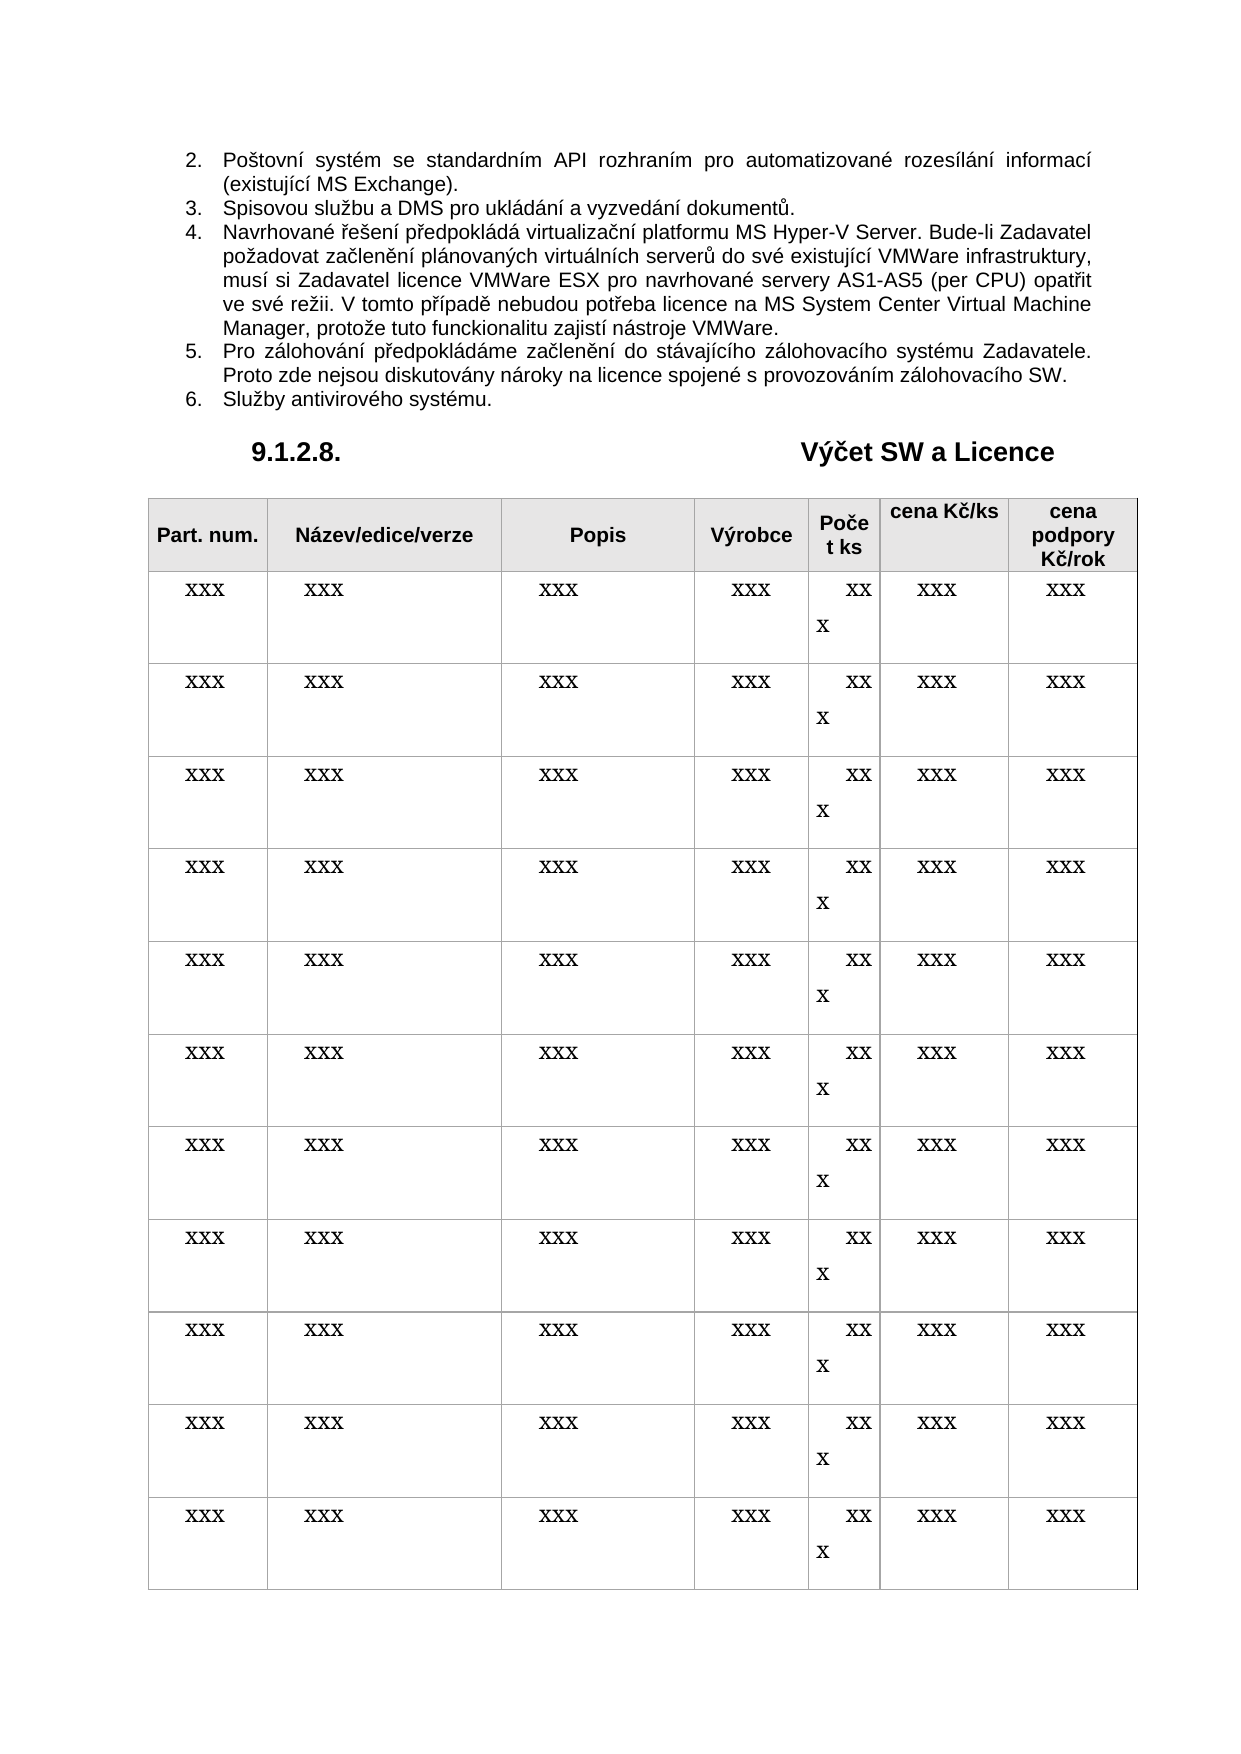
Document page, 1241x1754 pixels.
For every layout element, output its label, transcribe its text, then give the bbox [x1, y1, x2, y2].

table_cell xxx [695, 1313, 808, 1404]
table_cell xxx [268, 1127, 501, 1219]
table_cell xxx [695, 942, 808, 1033]
table_cell xxx [881, 1220, 1008, 1311]
table_cell xxx [695, 1405, 808, 1497]
table_cell xxx [881, 1313, 1008, 1404]
table_cell xxx [268, 1035, 501, 1126]
table_cell xxx [695, 664, 808, 756]
table_cell xxx [695, 1498, 808, 1589]
table_header Výrobce [695, 499, 808, 571]
table_cell xxx [1009, 849, 1137, 941]
table_cell xxx [149, 757, 267, 848]
table_cell xxx [809, 1035, 879, 1126]
table_cell xxx [1009, 664, 1137, 756]
table_cell xxx [881, 1498, 1008, 1589]
table_cell xxx [881, 1405, 1008, 1497]
table_cell xxx [809, 757, 879, 848]
table_cell xxx [809, 1127, 879, 1219]
table_cell xxx [809, 1313, 879, 1404]
table_cell xxx [149, 1498, 267, 1589]
table_cell xxx [881, 1035, 1008, 1126]
table_cell xxx [149, 664, 267, 756]
list Navrhované řešení předpokládá virtualizační platformu MS Hyper-V Server. Bude-li Zadavatel požadovat začlenění plánovaných virtuálních serverů do své existující VMWare infrastruktury, musí si Zadavatel licence VMWare ESX pro navrhované servery AS1-AS5 (per CPU) opatřit ve své režii. V tomto případě nebudou potřeba licence na MS System Center Virtual Machine Manager, protože tuto funckionalitu zajistí nástroje VMWare. [185, 219, 1093, 339]
table_cell xxx [695, 572, 808, 663]
table_cell xxx [1009, 942, 1137, 1033]
table_cell xxx [695, 849, 808, 941]
table_cell xxx [1009, 1313, 1137, 1404]
table_cell xxx [695, 1220, 808, 1311]
table_cell xxx [1009, 1220, 1137, 1311]
table_cell xxx [149, 1313, 267, 1404]
table_cell xxx [268, 1405, 501, 1497]
table_cell xxx [502, 757, 694, 848]
table_cell xxx [268, 942, 501, 1033]
table_header Název/edice/verze [268, 499, 501, 571]
table_cell xxx [1009, 1498, 1137, 1589]
table_cell xxx [149, 1035, 267, 1126]
list Poštovní systém se standardním API rozhraním pro automatizované rozesílání informací (existující MS Exchange). [185, 148, 1093, 196]
table_cell xxx [809, 849, 879, 941]
table_cell xxx [695, 1127, 808, 1219]
table_cell xxx [149, 1220, 267, 1311]
table_cell xxx [502, 942, 694, 1033]
table_cell xxx [502, 1313, 694, 1404]
table_cell xxx [268, 664, 501, 756]
table_cell xxx [502, 1498, 694, 1589]
list Služby antivirového systému. [185, 387, 1093, 411]
table_cell xxx [809, 1405, 879, 1497]
table_header Popis [502, 499, 694, 571]
table_cell xxx [502, 849, 694, 941]
table_cell xxx [809, 664, 879, 756]
table_cell xxx [268, 1220, 501, 1311]
table_cell xxx [881, 757, 1008, 848]
table_cell xxx [149, 942, 267, 1033]
table_cell xxx [149, 849, 267, 941]
table_cell xxx [1009, 572, 1137, 663]
table_cell xxx [502, 572, 694, 663]
table_cell xxx [1009, 1035, 1137, 1126]
table_cell xxx [268, 1313, 501, 1404]
table_cell xxx [881, 942, 1008, 1033]
table_cell xxx [809, 572, 879, 663]
table_cell xxx [268, 757, 501, 848]
table_cell xxx [1009, 1127, 1137, 1219]
table_cell xxx [502, 1035, 694, 1126]
table_cell xxx [149, 1127, 267, 1219]
table_header cena Kč/ks [881, 499, 1008, 571]
table_header Počet ks [809, 499, 879, 571]
table_cell xxx [268, 572, 501, 663]
table_cell xxx [1009, 1405, 1137, 1497]
table_header cena podpory Kč/rok [1009, 499, 1137, 571]
table_cell xxx [809, 1498, 879, 1589]
table_cell xxx [695, 757, 808, 848]
table_cell xxx [502, 1220, 694, 1311]
table_cell xxx [149, 572, 267, 663]
table_cell xxx [881, 849, 1008, 941]
table_cell xxx [881, 572, 1008, 663]
table_cell xxx [1009, 757, 1137, 848]
table_cell xxx [809, 942, 879, 1033]
text Výčet SW a Licence [251, 436, 1093, 467]
table_cell xxx [268, 849, 501, 941]
list Spisovou službu a DMS pro ukládání a vyzvedání dokumentů. [185, 196, 1093, 219]
table_header Part. num. [149, 499, 267, 571]
table_cell xxx [502, 1127, 694, 1219]
table_cell xxx [268, 1498, 501, 1589]
table_cell xxx [502, 1405, 694, 1497]
table_cell xxx [695, 1035, 808, 1126]
table_cell xxx [881, 1127, 1008, 1219]
table_cell xxx [502, 664, 694, 756]
table_cell xxx [149, 1405, 267, 1497]
table_cell xxx [809, 1220, 879, 1311]
list Pro zálohování předpokládáme začlenění do stávajícího zálohovacího systému Zadavatele. Proto zde nejsou diskutovány nároky na licence spojené s provozováním zálohovacího SW. [185, 339, 1093, 387]
table_cell xxx [881, 664, 1008, 756]
